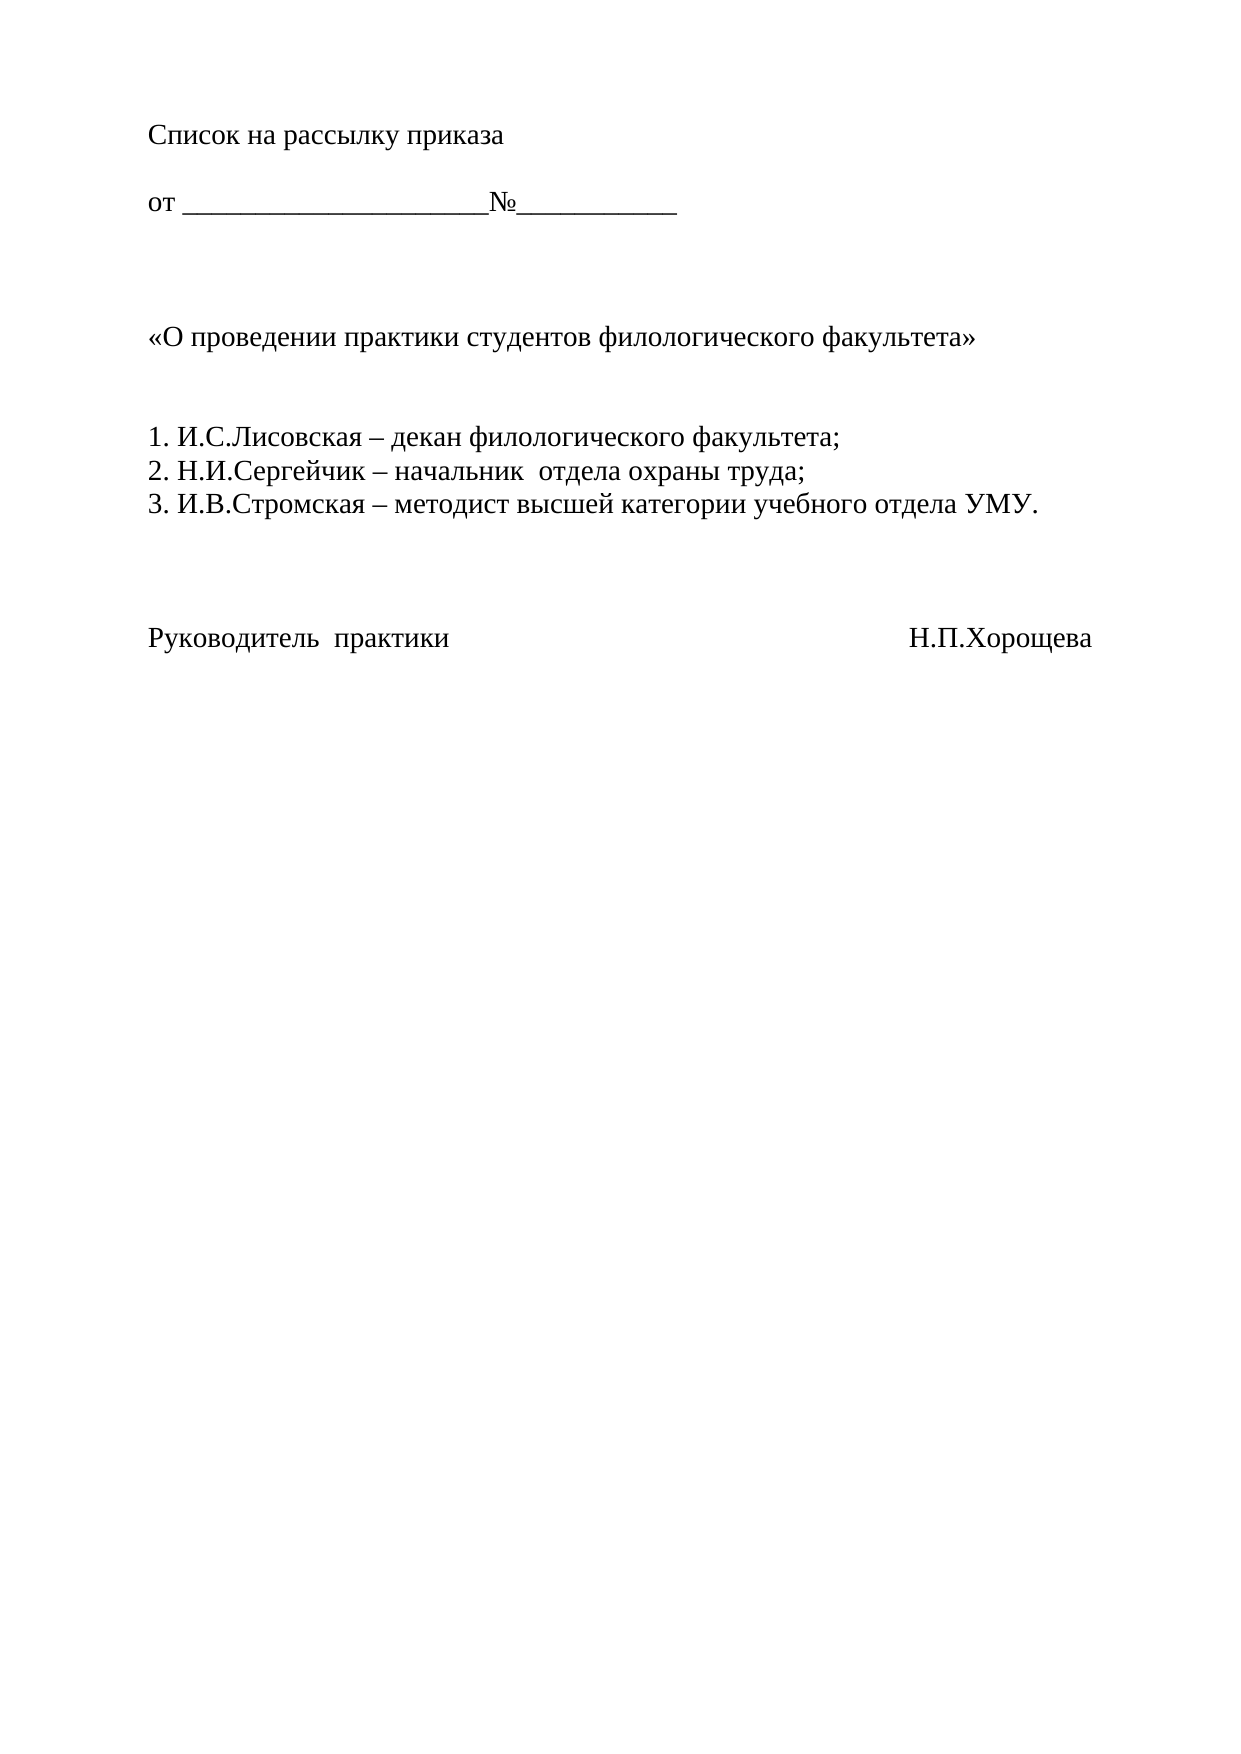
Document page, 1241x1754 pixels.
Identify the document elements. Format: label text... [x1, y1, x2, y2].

text Список на рассылку приказа [148, 117, 1152, 151]
text Руководитель практики Н.П.Хорощева [148, 621, 1152, 654]
text 3. И.В.Стромская – методист высшей категории учебного отдела УМУ. [148, 486, 1152, 520]
text 1. И.С.Лисовская – декан филологического факультета; [148, 419, 1152, 453]
text «О проведении практики студентов филологического факультета» [148, 319, 1152, 352]
text 2. Н.И.Сергейчик – начальник отдела охраны труда; [148, 453, 1152, 486]
text от _____________________№___________ [148, 184, 1152, 218]
